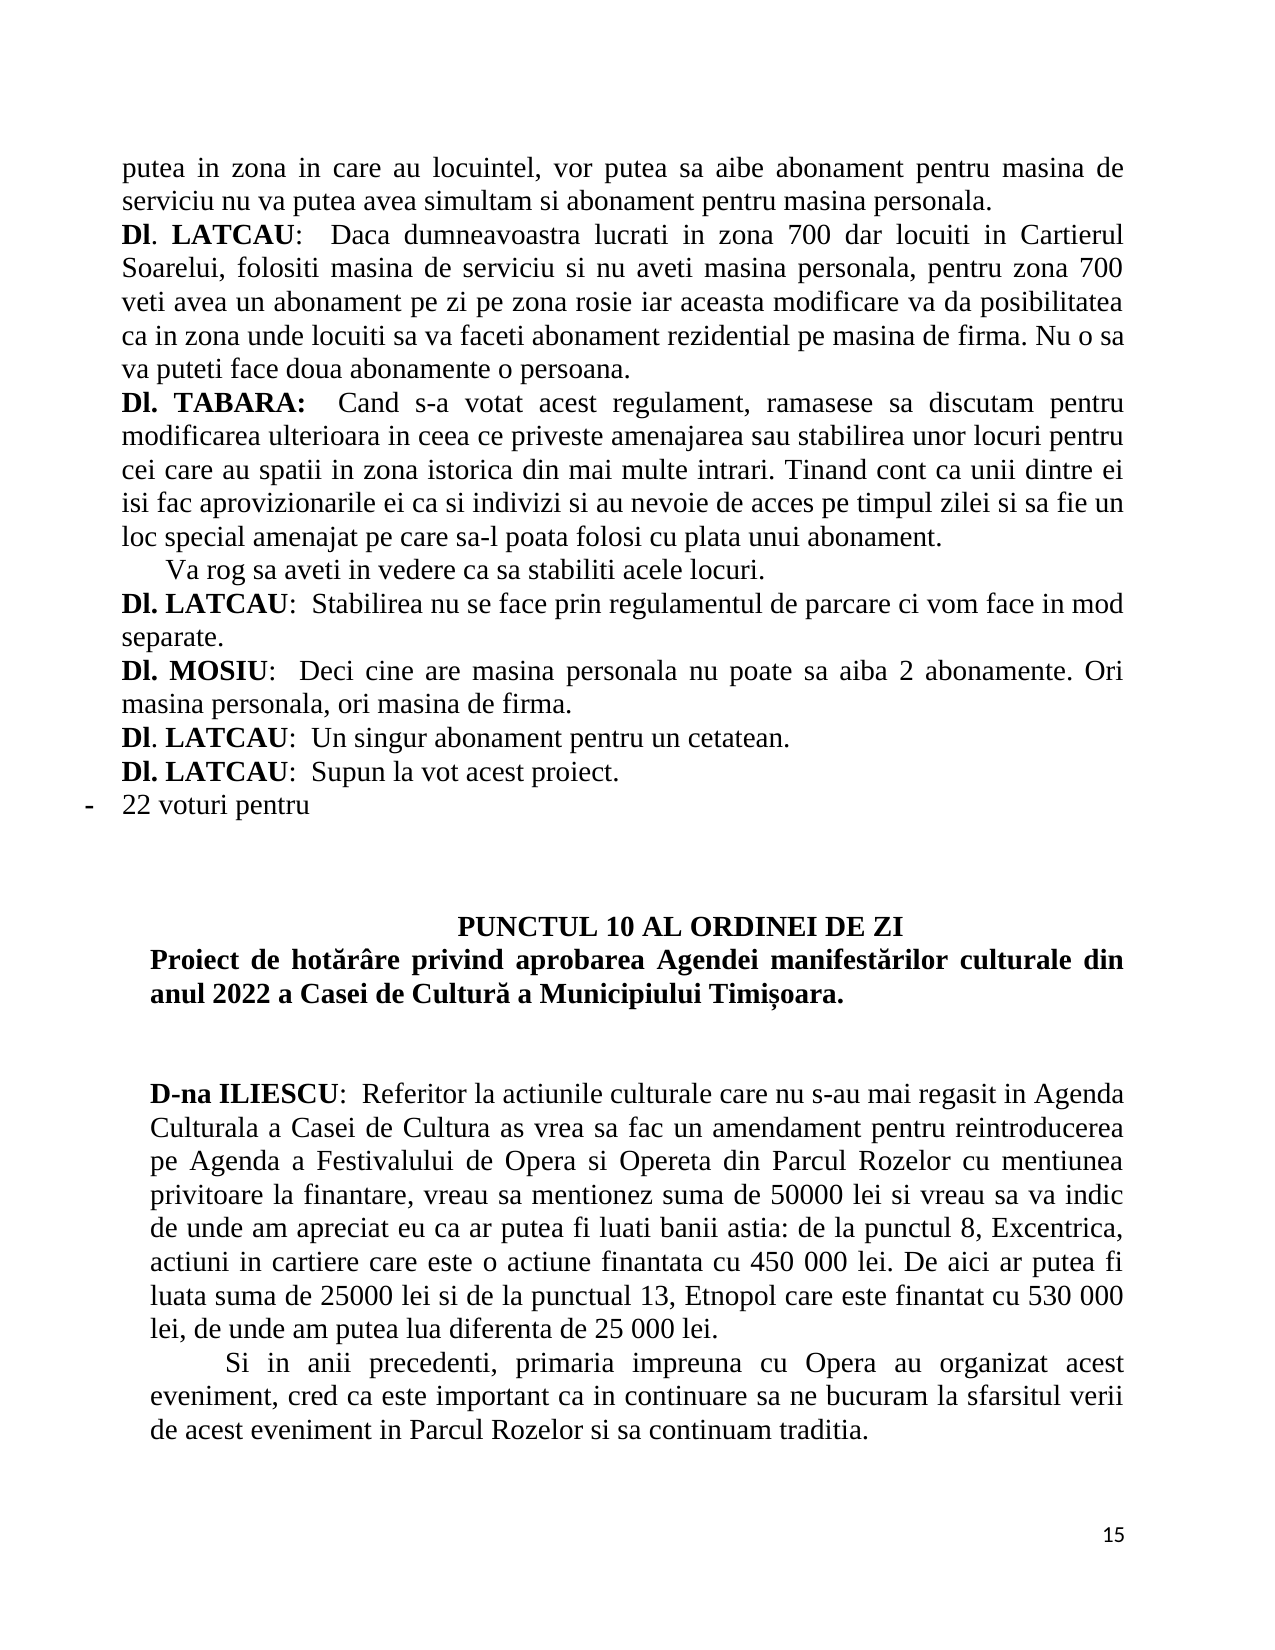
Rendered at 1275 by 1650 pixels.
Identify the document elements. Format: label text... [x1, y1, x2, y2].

list Dl. LATCAU: Un singur abonament pentru un cetatean. [121, 720, 1125, 754]
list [122, 150, 1125, 217]
list D-na ILIESCU: Referitor la actiunile culturale care nu s-au mai regasit in Agenda Culturala a Casei de Cultura as vrea sa fac un amendament pentru reintroducerea pe Agenda a Festivalului de Opera si Opereta din Parcul Rozelor cu mentiunea privitoare la finantare, vreau sa mentionez suma de 50000 lei si vreau sa va indic de unde am apreciat eu ca ar putea fi luati banii astia: de la punctul 8, Excentrica, actiuni in cartiere care este o actiune finantata cu 450 000 lei. De aici ar putea fi luata suma de 25000 lei si de la punctual 13, Etnopol care este finantat cu 530 000 lei, de unde am putea lua diferenta de 25 000 lei. [150, 1076, 1125, 1345]
list 22 voturi pentru [84, 787, 1125, 821]
list Dl. LATCAU: Stabilirea nu se face prin regulamentul de parcare ci vom face in mod separate. [121, 586, 1125, 653]
list Si in anii precedenti, primaria impreuna cu Opera au organizat acest eveniment, cred ca este important ca in continuare sa ne bucuram la sfarsitul verii de acest eveniment in Parcul Rozelor si sa continuam traditia. [150, 1345, 1125, 1445]
list Va rog sa aveti in vedere ca sa stabiliti acele locuri. [121, 552, 1125, 586]
list Dl. TABARA: Cand s-a votat acest regulament, ramasese sa discutam pentru modificarea ulterioara in ceea ce priveste amenajarea sau stabilirea unor locuri pentru cei care au spatii in zona istorica din mai multe intrari. Tinand cont ca unii dintre ei isi fac aprovizionarile ei ca si indivizi si au nevoie de acces pe timpul zilei si sa fie un loc special amenajat pe care sa-l poata folosi cu plata unui abonament. [121, 385, 1125, 552]
list Dl. LATCAU: Supun la vot acest proiect. [121, 754, 1125, 787]
list Proiect de hotărâre privind aprobarea Agendei manifestărilor culturale din anul 2022 a Casei de Cultură a Municipiului Timișoara. [150, 942, 1125, 1009]
list Dl. LATCAU: Daca dumneavoastra lucrati in zona 700 dar locuiti in Cartierul Soarelui, folositi masina de serviciu si nu aveti masina personala, pentru zona 700 veti avea un abonament pe zi pe zona rosie iar aceasta modificare va da posibilitatea ca in zona unde locuiti sa va faceti abonament rezidential pe masina de firma. Nu o sa va puteti face doua abonamente o persoana. [121, 217, 1125, 385]
list PUNCTUL 10 AL ORDINEI DE ZI [150, 909, 1125, 942]
list Dl. MOSIU: Deci cine are masina personala nu poate sa aiba 2 abonamente. Ori masina personala, ori masina de firma. [121, 653, 1125, 720]
